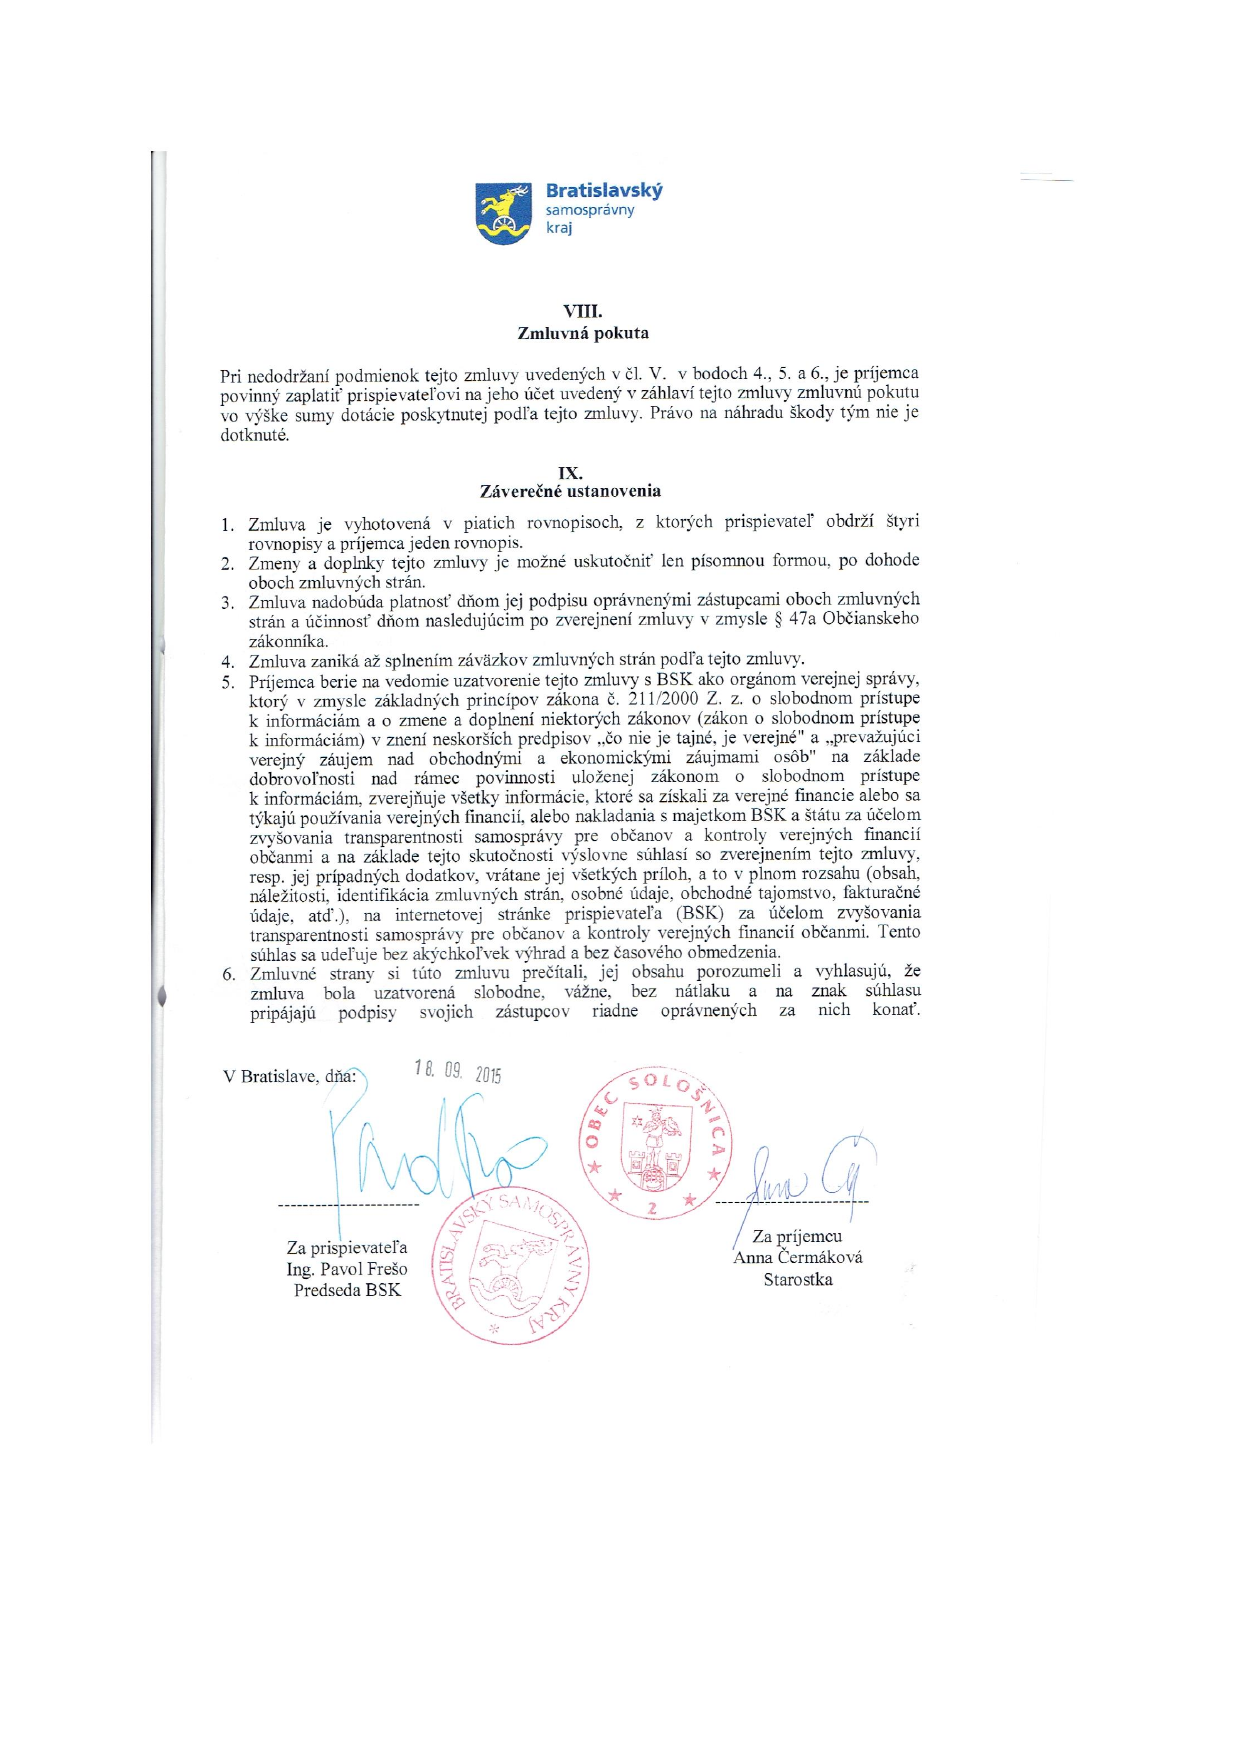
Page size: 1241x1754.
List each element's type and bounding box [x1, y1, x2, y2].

picture [147, 147, 1093, 1447]
